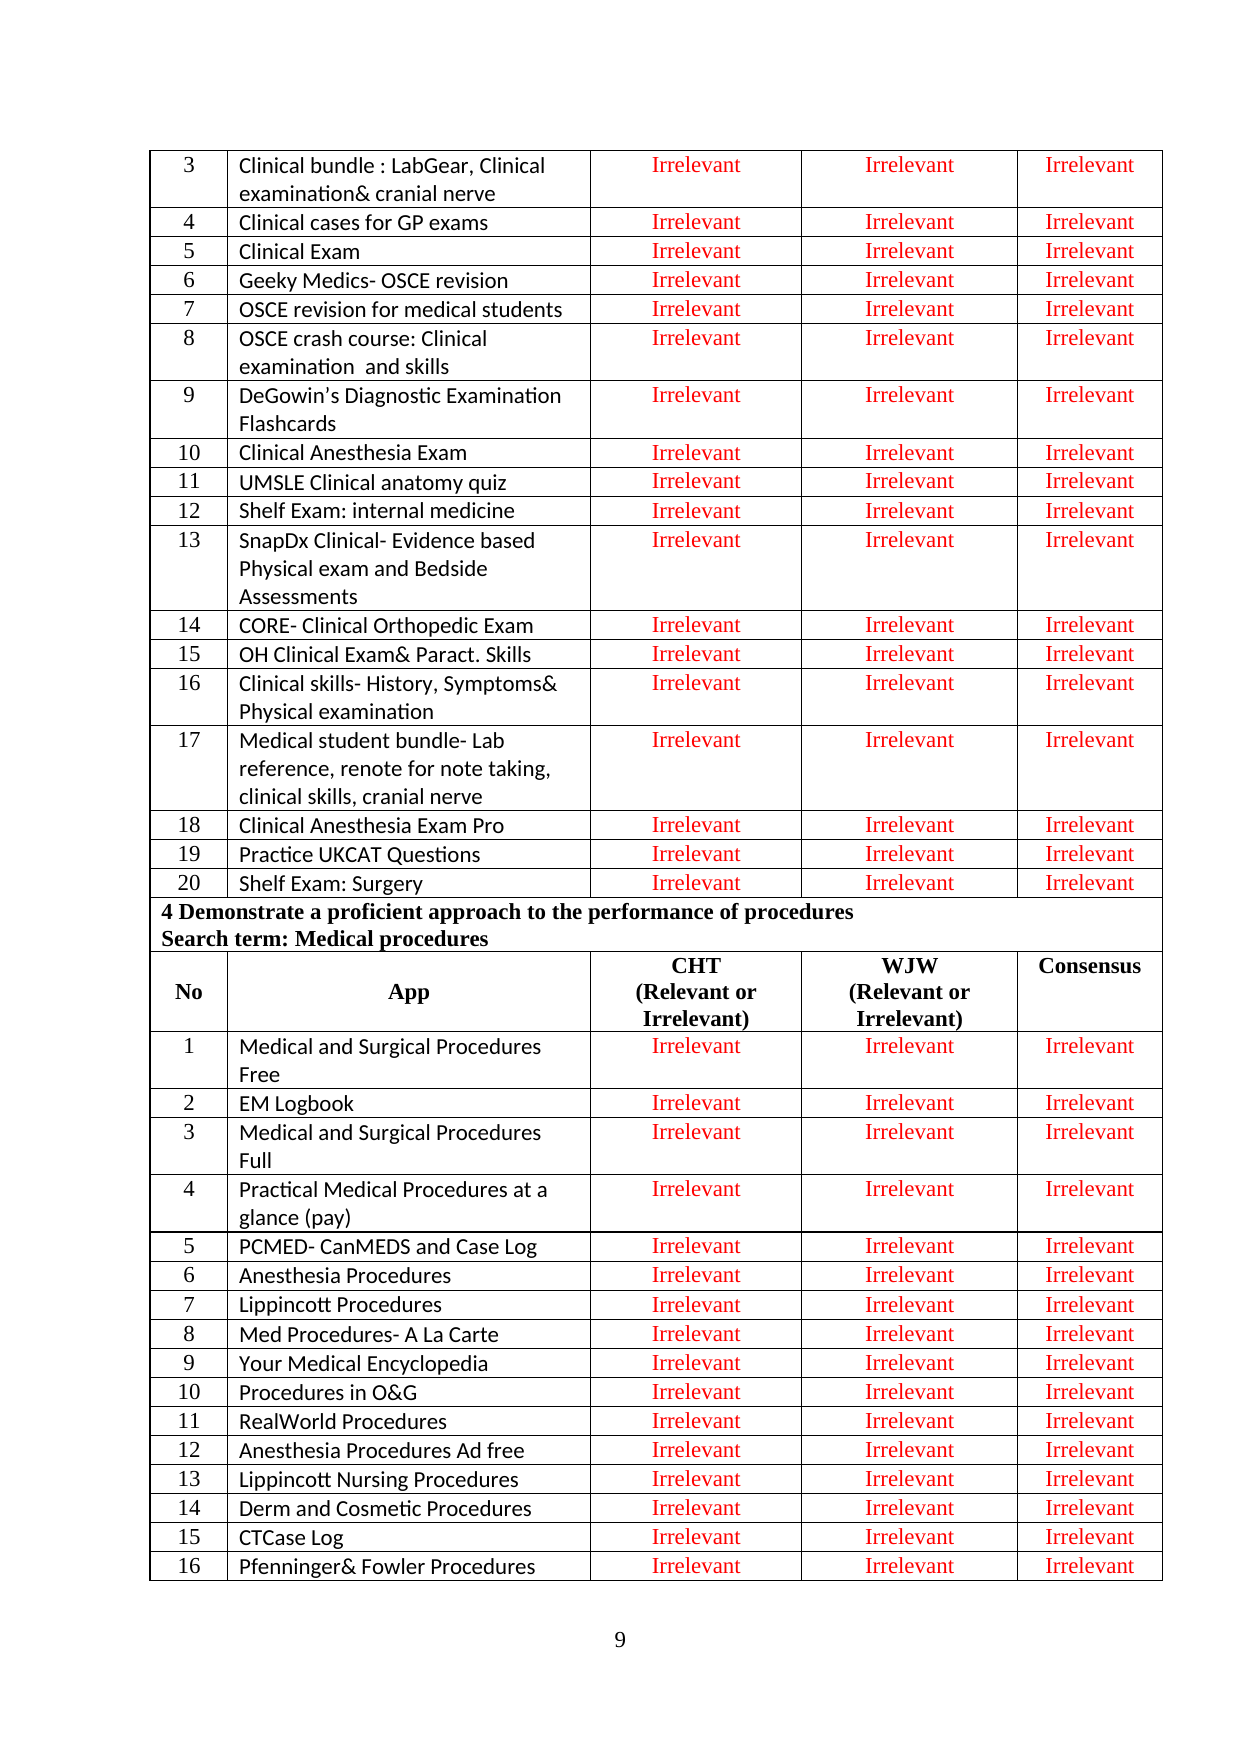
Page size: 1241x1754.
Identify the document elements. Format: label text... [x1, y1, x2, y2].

table_cell SnapDx Clinical- Evidence based Physical exam and Bedside Assessments [228, 526, 590, 610]
table_cell 8 [151, 1320, 227, 1348]
table_cell Irrelevant [1018, 640, 1162, 668]
table_cell 16 [151, 1552, 227, 1580]
table_cell Irrelevant [802, 151, 1017, 207]
table_cell 1 [151, 1032, 227, 1088]
table_cell Irrelevant [591, 1436, 801, 1464]
table_cell Irrelevant [1018, 468, 1162, 496]
table_cell Irrelevant [591, 669, 801, 725]
table_cell Irrelevant [591, 266, 801, 294]
table_cell 5 [151, 237, 227, 265]
table_cell Irrelevant [802, 1465, 1017, 1493]
table_cell 18 [151, 811, 227, 839]
table_cell Irrelevant [802, 1378, 1017, 1406]
table_cell Irrelevant [1018, 1378, 1162, 1406]
table_cell Irrelevant [802, 526, 1017, 610]
table_cell Irrelevant [802, 1233, 1017, 1261]
table_cell Clinical Anesthesia Exam [228, 439, 590, 467]
table_cell CTCase Log [228, 1523, 590, 1551]
table_cell Irrelevant [591, 1262, 801, 1289]
table_cell Irrelevant [1018, 1320, 1162, 1348]
table_cell Irrelevant [802, 439, 1017, 467]
table_cell 14 [151, 611, 227, 639]
table_cell 16 [151, 669, 227, 725]
table_cell 7 [151, 295, 227, 323]
table_cell Irrelevant [802, 1175, 1017, 1231]
table_cell 3 [151, 151, 227, 207]
table_cell Irrelevant [1018, 151, 1162, 207]
table_cell Irrelevant [1018, 1349, 1162, 1377]
table_cell Clinical skills- History, Symptoms& Physical examination [228, 669, 590, 725]
table_cell Irrelevant [1018, 526, 1162, 610]
table_cell Irrelevant [1018, 669, 1162, 725]
table_cell Irrelevant [1018, 1175, 1162, 1231]
table_cell Irrelevant [802, 811, 1017, 839]
table_cell Irrelevant [1018, 1552, 1162, 1580]
table_cell Irrelevant [1018, 1407, 1162, 1435]
table_cell No [151, 952, 227, 1031]
table_cell Irrelevant [802, 295, 1017, 323]
table_cell Irrelevant [591, 811, 801, 839]
table_cell Irrelevant [1018, 1089, 1162, 1117]
table_cell App [228, 952, 590, 1031]
table_cell Irrelevant [591, 526, 801, 610]
table_cell Irrelevant [1018, 1262, 1162, 1289]
table_cell 3 [151, 1118, 227, 1174]
table_cell Irrelevant [1018, 1465, 1162, 1493]
table_cell 4 Demonstrate a proficient approach to the performance of procedures Search term: Medical procedures [151, 898, 1162, 951]
table_cell 17 [151, 726, 227, 810]
table_cell Irrelevant [802, 1407, 1017, 1435]
table_cell Irrelevant [1018, 869, 1162, 897]
table_cell Irrelevant [802, 1523, 1017, 1551]
table_cell Irrelevant [1018, 1436, 1162, 1464]
table_cell Medical student bundle- Lab reference, renote for note taking, clinical skills, cranial nerve [228, 726, 590, 810]
table_cell UMSLE Clinical anatomy quiz [228, 468, 590, 496]
table_cell Irrelevant [802, 1320, 1017, 1348]
table_cell Irrelevant [1018, 439, 1162, 467]
table_cell Clinical bundle : LabGear, Clinical examination& cranial nerve [228, 151, 590, 207]
table_cell Irrelevant [802, 1552, 1017, 1580]
table_cell Irrelevant [591, 295, 801, 323]
table_cell Irrelevant [1018, 324, 1162, 380]
table_cell Clinical Exam [228, 237, 590, 265]
table_cell Irrelevant [591, 208, 801, 236]
table_cell Irrelevant [591, 640, 801, 668]
table_cell Irrelevant [591, 1523, 801, 1551]
table_cell OH Clinical Exam& Paract. Skills [228, 640, 590, 668]
table_cell 14 [151, 1494, 227, 1522]
table_cell 2 [151, 1089, 227, 1117]
table_cell Irrelevant [591, 726, 801, 810]
table_cell Irrelevant [1018, 381, 1162, 437]
table_cell Anesthesia Procedures Ad free [228, 1436, 590, 1464]
table_cell 19 [151, 840, 227, 868]
table_cell WJW (Relevant or Irrelevant) [802, 952, 1017, 1031]
table_cell Irrelevant [591, 381, 801, 437]
table_cell Irrelevant [802, 869, 1017, 897]
table_cell Irrelevant [591, 1175, 801, 1231]
table_cell Irrelevant [802, 1436, 1017, 1464]
table_cell Irrelevant [1018, 208, 1162, 236]
table_cell Irrelevant [591, 1291, 801, 1319]
table_cell 8 [151, 324, 227, 380]
table_cell CHT (Relevant or Irrelevant) [591, 952, 801, 1031]
table_cell Irrelevant [1018, 1494, 1162, 1522]
table_cell Irrelevant [591, 1378, 801, 1406]
table_cell Med Procedures- A La Carte [228, 1320, 590, 1348]
table_cell 7 [151, 1291, 227, 1319]
table_cell Irrelevant [802, 1089, 1017, 1117]
table_cell Irrelevant [1018, 497, 1162, 525]
table_cell 6 [151, 266, 227, 294]
table_cell Irrelevant [591, 1407, 801, 1435]
table_cell Irrelevant [591, 1320, 801, 1348]
table_cell 4 [151, 208, 227, 236]
table_cell 13 [151, 526, 227, 610]
table_cell OSCE crash course: Clinical examination and skills [228, 324, 590, 380]
table_cell Irrelevant [1018, 811, 1162, 839]
table_cell Irrelevant [591, 1233, 801, 1261]
table_cell PCMED- CanMEDS and Case Log [228, 1233, 590, 1261]
table_cell Irrelevant [802, 1494, 1017, 1522]
table_cell Irrelevant [1018, 1118, 1162, 1174]
table_cell Irrelevant [802, 726, 1017, 810]
table_cell RealWorld Procedures [228, 1407, 590, 1435]
table_cell Irrelevant [591, 611, 801, 639]
table_cell Irrelevant [591, 468, 801, 496]
table_cell Geeky Medics- OSCE revision [228, 266, 590, 294]
table_cell Irrelevant [802, 669, 1017, 725]
table_cell 9 [151, 381, 227, 437]
table_cell Anesthesia Procedures [228, 1262, 590, 1289]
table_cell Shelf Exam: internal medicine [228, 497, 590, 525]
table_cell Irrelevant [802, 1262, 1017, 1289]
table_cell Irrelevant [802, 640, 1017, 668]
table_cell Irrelevant [802, 1291, 1017, 1319]
table_cell Irrelevant [1018, 611, 1162, 639]
table_cell 11 [151, 1407, 227, 1435]
table_cell Irrelevant [802, 208, 1017, 236]
table_cell Irrelevant [802, 266, 1017, 294]
table_cell Irrelevant [591, 1465, 801, 1493]
table_cell Irrelevant [802, 237, 1017, 265]
table_cell Practical Medical Procedures at a glance (pay) [228, 1175, 590, 1231]
table_cell Irrelevant [1018, 1523, 1162, 1551]
table_cell Irrelevant [802, 1349, 1017, 1377]
table_cell Irrelevant [591, 1494, 801, 1522]
table_cell Irrelevant [1018, 840, 1162, 868]
table_cell Procedures in O&G [228, 1378, 590, 1406]
table_cell Shelf Exam: Surgery [228, 869, 590, 897]
table_cell Irrelevant [591, 1118, 801, 1174]
table_cell Irrelevant [1018, 237, 1162, 265]
table_cell Irrelevant [802, 497, 1017, 525]
table_cell Irrelevant [802, 324, 1017, 380]
table_cell Lippincott Nursing Procedures [228, 1465, 590, 1493]
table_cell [228, 1552, 590, 1580]
table_cell 11 [151, 468, 227, 496]
table_cell Irrelevant [802, 1032, 1017, 1088]
table_cell Irrelevant [1018, 726, 1162, 810]
table_cell Derm and Cosmetic Procedures [228, 1494, 590, 1522]
table_cell Irrelevant [591, 869, 801, 897]
table_cell 15 [151, 1523, 227, 1551]
table_cell Irrelevant [591, 1032, 801, 1088]
table_cell 12 [151, 1436, 227, 1464]
table_cell Irrelevant [1018, 295, 1162, 323]
table_cell Irrelevant [591, 1552, 801, 1580]
table_cell 20 [151, 869, 227, 897]
table_cell 13 [151, 1465, 227, 1493]
table_cell Irrelevant [591, 237, 801, 265]
table_cell 9 [151, 1349, 227, 1377]
table_cell Irrelevant [802, 468, 1017, 496]
table_cell EM Logbook [228, 1089, 590, 1117]
table_cell 5 [151, 1233, 227, 1261]
table_cell 12 [151, 497, 227, 525]
table_cell DeGowin’s Diagnostic Examination Flashcards [228, 381, 590, 437]
table_cell Irrelevant [591, 151, 801, 207]
table_cell Your Medical Encyclopedia [228, 1349, 590, 1377]
table_cell Practice UKCAT Questions [228, 840, 590, 868]
table_cell 4 [151, 1175, 227, 1231]
table_cell Medical and Surgical Procedures Full [228, 1118, 590, 1174]
table_cell Irrelevant [591, 497, 801, 525]
table_cell Irrelevant [802, 381, 1017, 437]
table_cell 10 [151, 439, 227, 467]
table_cell Irrelevant [802, 611, 1017, 639]
table_cell Irrelevant [1018, 1233, 1162, 1261]
table_cell Irrelevant [1018, 266, 1162, 294]
table_cell 15 [151, 640, 227, 668]
table_cell Consensus [1018, 952, 1162, 1031]
table_cell Irrelevant [802, 840, 1017, 868]
table_cell Irrelevant [591, 324, 801, 380]
table_cell Lippincott Procedures [228, 1291, 590, 1319]
table_cell Clinical Anesthesia Exam Pro [228, 811, 590, 839]
table_cell Clinical cases for GP exams [228, 208, 590, 236]
table_cell Irrelevant [591, 439, 801, 467]
table_cell Irrelevant [591, 840, 801, 868]
table_cell Irrelevant [1018, 1291, 1162, 1319]
table_cell Irrelevant [1018, 1032, 1162, 1088]
table_cell Irrelevant [591, 1089, 801, 1117]
table_cell OSCE revision for medical students [228, 295, 590, 323]
table_cell CORE- Clinical Orthopedic Exam [228, 611, 590, 639]
table_cell Irrelevant [802, 1118, 1017, 1174]
table_cell 10 [151, 1378, 227, 1406]
table_cell 6 [151, 1262, 227, 1289]
table_cell Irrelevant [591, 1349, 801, 1377]
table_cell Medical and Surgical Procedures Free [228, 1032, 590, 1088]
